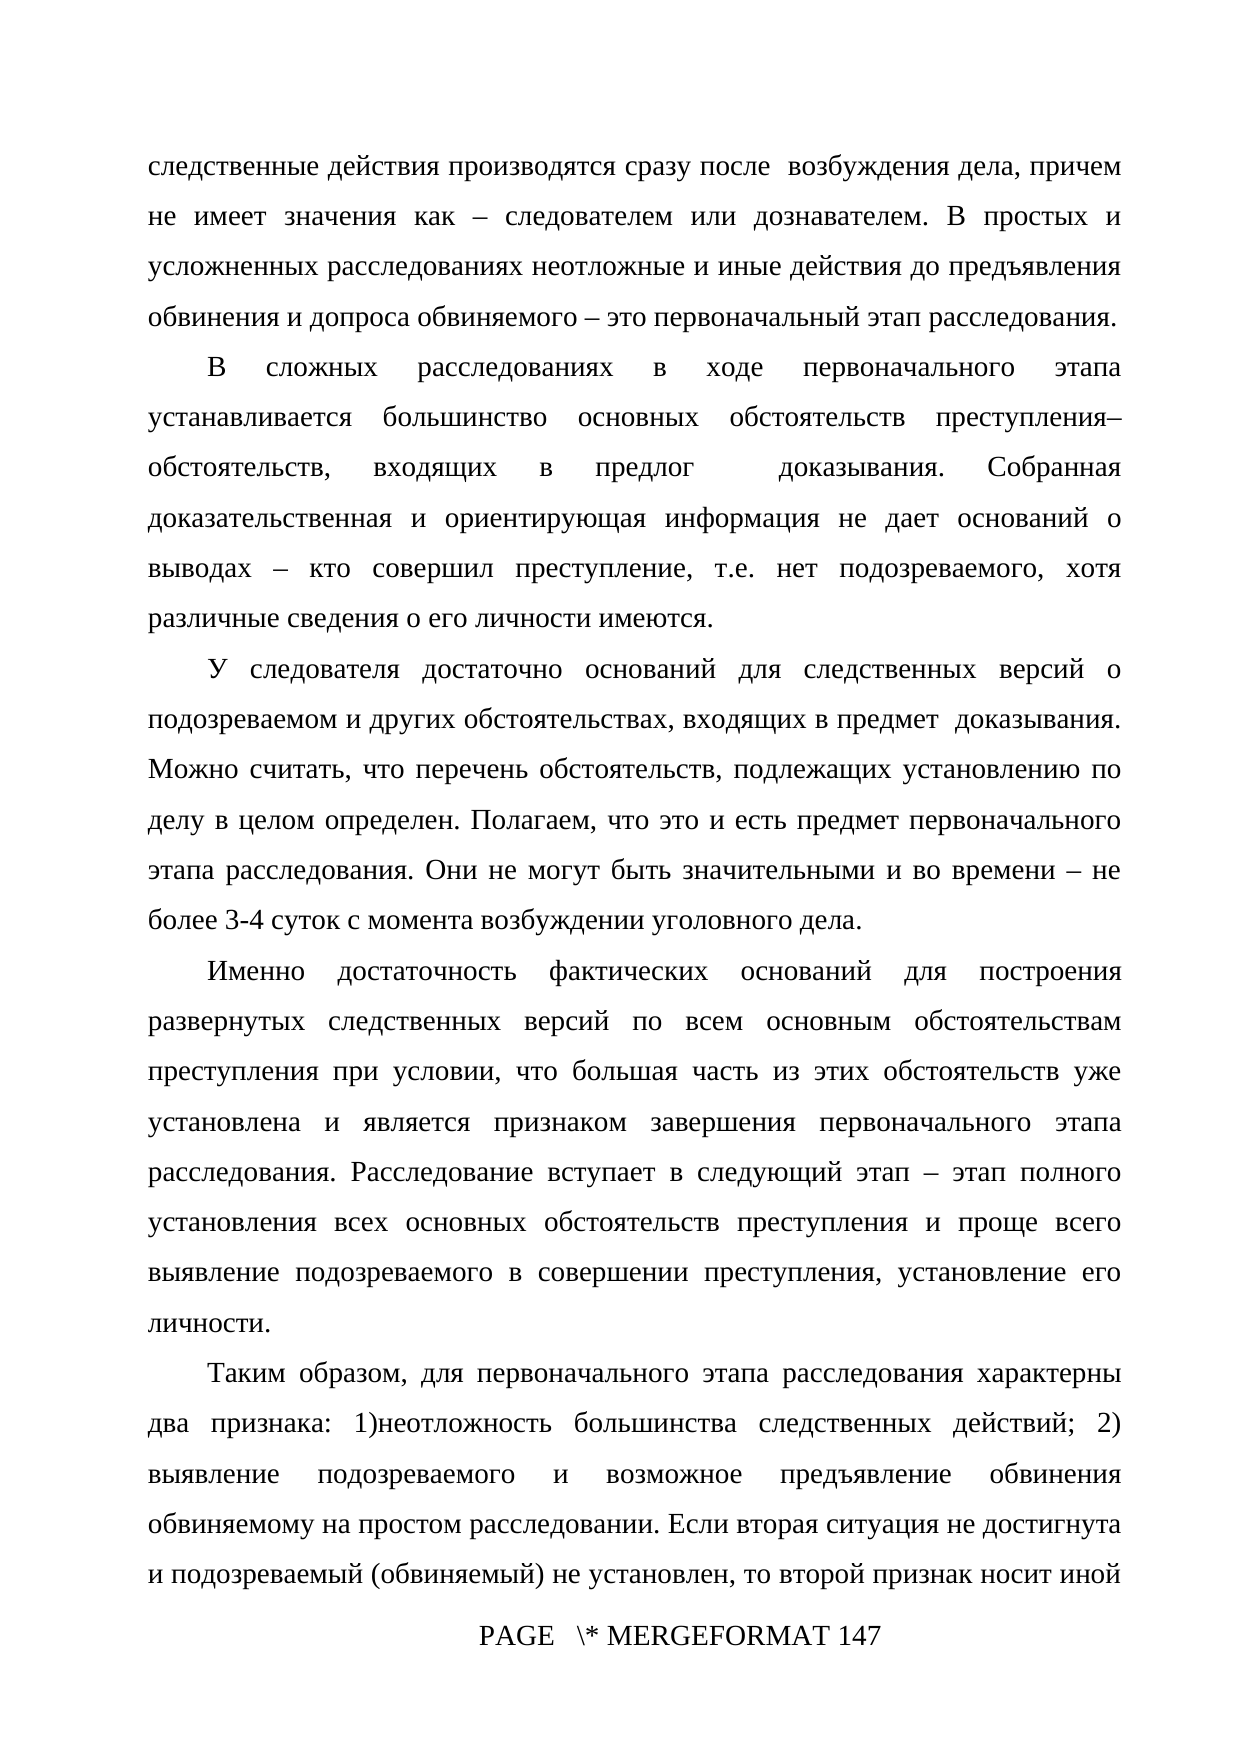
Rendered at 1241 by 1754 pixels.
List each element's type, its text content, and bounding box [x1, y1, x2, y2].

text Именно достаточность фактических оснований для построения развернутых следственных версий по всем основным обстоятельствам преступления при условии, что большая часть из этих обстоятельств уже установлена и является признаком завершения первоначального этапа расследования. Расследование вступает в следующий этап – этап полного установления всех основных обстоятельств преступления и проще всего выявление подозреваемого в совершении преступления, установление его личности. [148, 953, 1122, 1338]
text У следователя достаточно оснований для следственных версий о подозреваемом и других обстоятельствах, входящих в предмет доказывания. Можно считать, что перечень обстоятельств, подлежащих установлению по делу в целом определен. Полагаем, что это и есть предмет первоначального этапа расследования. Они не могут быть значительными и во времени – не более 3-4 суток с момента возбуждении уголовного дела. [148, 651, 1122, 936]
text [148, 1355, 1122, 1590]
text В сложных расследованиях в ходе первоначального этапа устанавливается большинство основных обстоятельств преступления– обстоятельств, входящих в предлог доказывания. Собранная доказательственная и ориентирующая информация не дает оснований о выводах – кто совершил преступление, т.е. нет подозреваемого, хотя различные сведения о его личности имеются. [148, 349, 1122, 634]
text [148, 148, 1122, 332]
